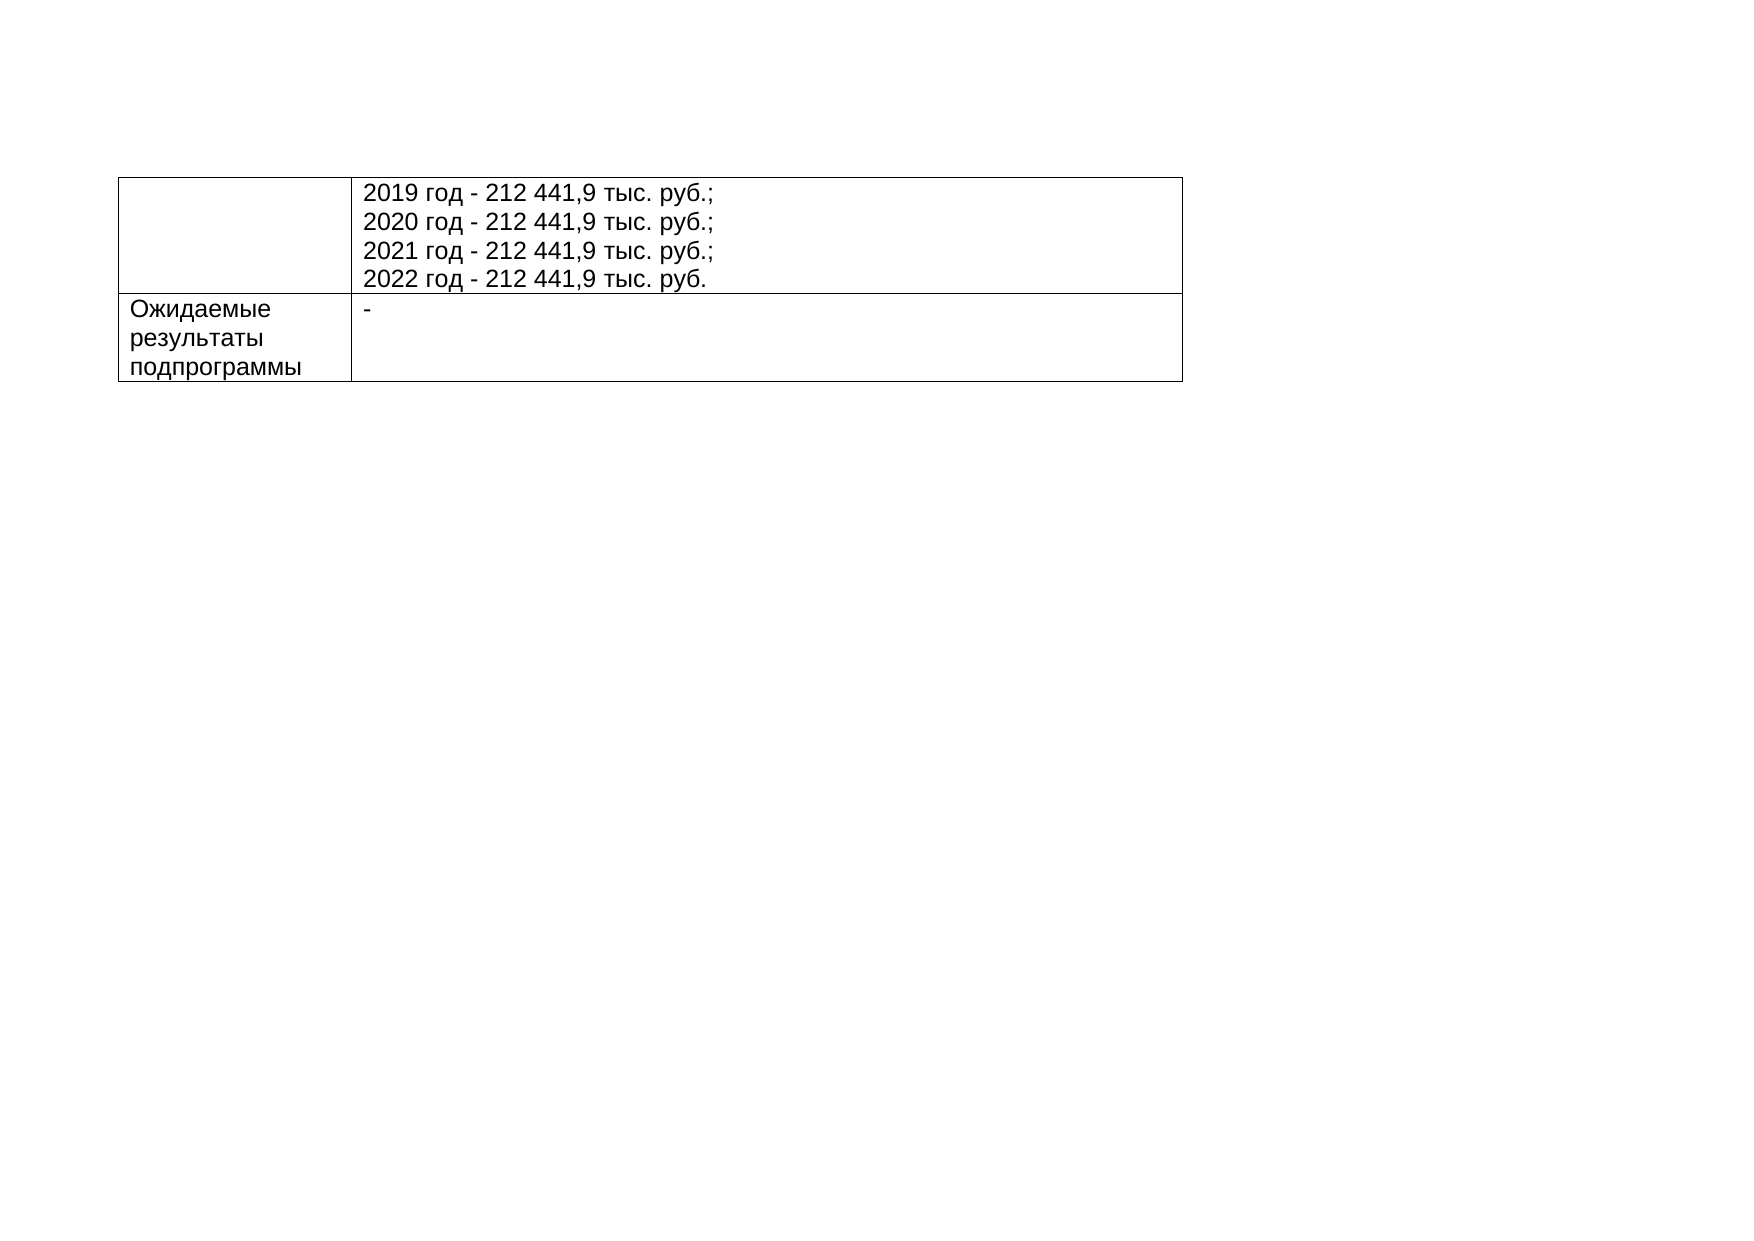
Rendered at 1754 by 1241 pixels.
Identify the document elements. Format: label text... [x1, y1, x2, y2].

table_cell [119, 178, 351, 293]
table_cell - [352, 294, 1182, 381]
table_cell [352, 178, 1182, 293]
table_cell Ожидаемые результаты подпрограммы [119, 294, 351, 381]
